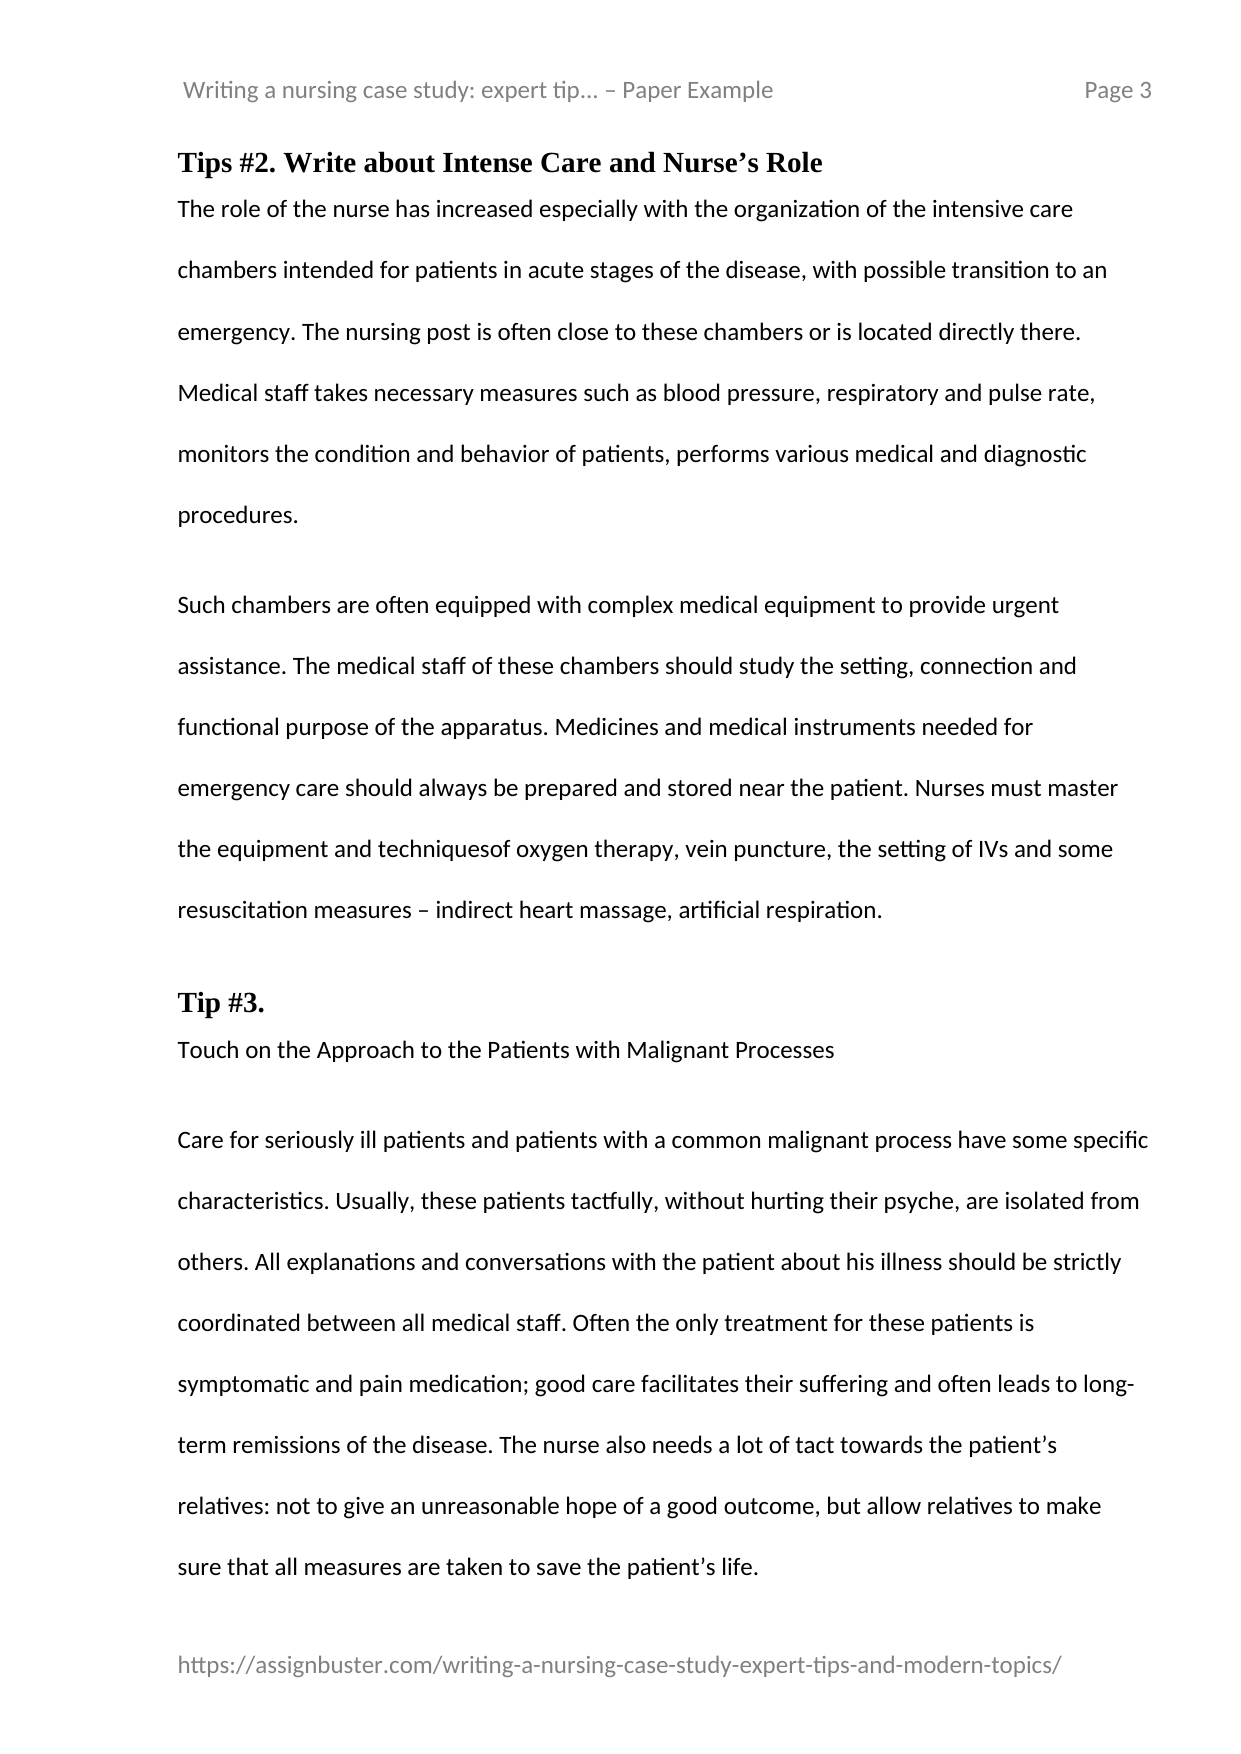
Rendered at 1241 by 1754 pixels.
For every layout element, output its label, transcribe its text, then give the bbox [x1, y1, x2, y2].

text Care for seriously ill patients and patients with a common malignant process have some specific characteristics. Usually, these patients tactfully, without hurting their psyche, are isolated from others. All explanations and conversations with the patient about his illness should be strictly coordinated between all medical staff. Often the only treatment for these patients is symptomatic and pain medication; good care facilitates their suffering and often leads to long-term remissions of the disease. The nurse also needs a lot of tact towards the patient’s relatives: not to give an unreasonable hope of a good outcome, but allow relatives to make sure that all measures are taken to save the patient’s life. [177, 1124, 1152, 1582]
subtitle Tip #3. [177, 985, 1152, 1019]
text The role of the nurse has increased especially with the organization of the intensive care chambers intended for patients in acute stages of the disease, with possible transition to an emergency. The nursing post is often close to these chambers or is located directly there. Medical staff takes necessary measures such as blood pressure, respiratory and pulse rate, monitors the condition and behavior of patients, performs various medical and diagnostic procedures. [177, 194, 1152, 529]
text Such chambers are often equipped with complex medical equipment to provide urgent assistance. The medical staff of these chambers should study the setting, connection and functional purpose of the apparatus. Medicines and medical instruments needed for emergency care should always be prepared and stored near the patient. Nurses must master the equipment and techniquesof oxygen therapy, vein puncture, the setting of IVs and some resuscitation measures – indirect heart massage, artificial respiration. [177, 589, 1152, 925]
text Touch on the Approach to the Patients with Malignant Processes [177, 1034, 1152, 1064]
subtitle Tips #2. Write about Intense Care and Nurse’s Role [177, 145, 1152, 178]
